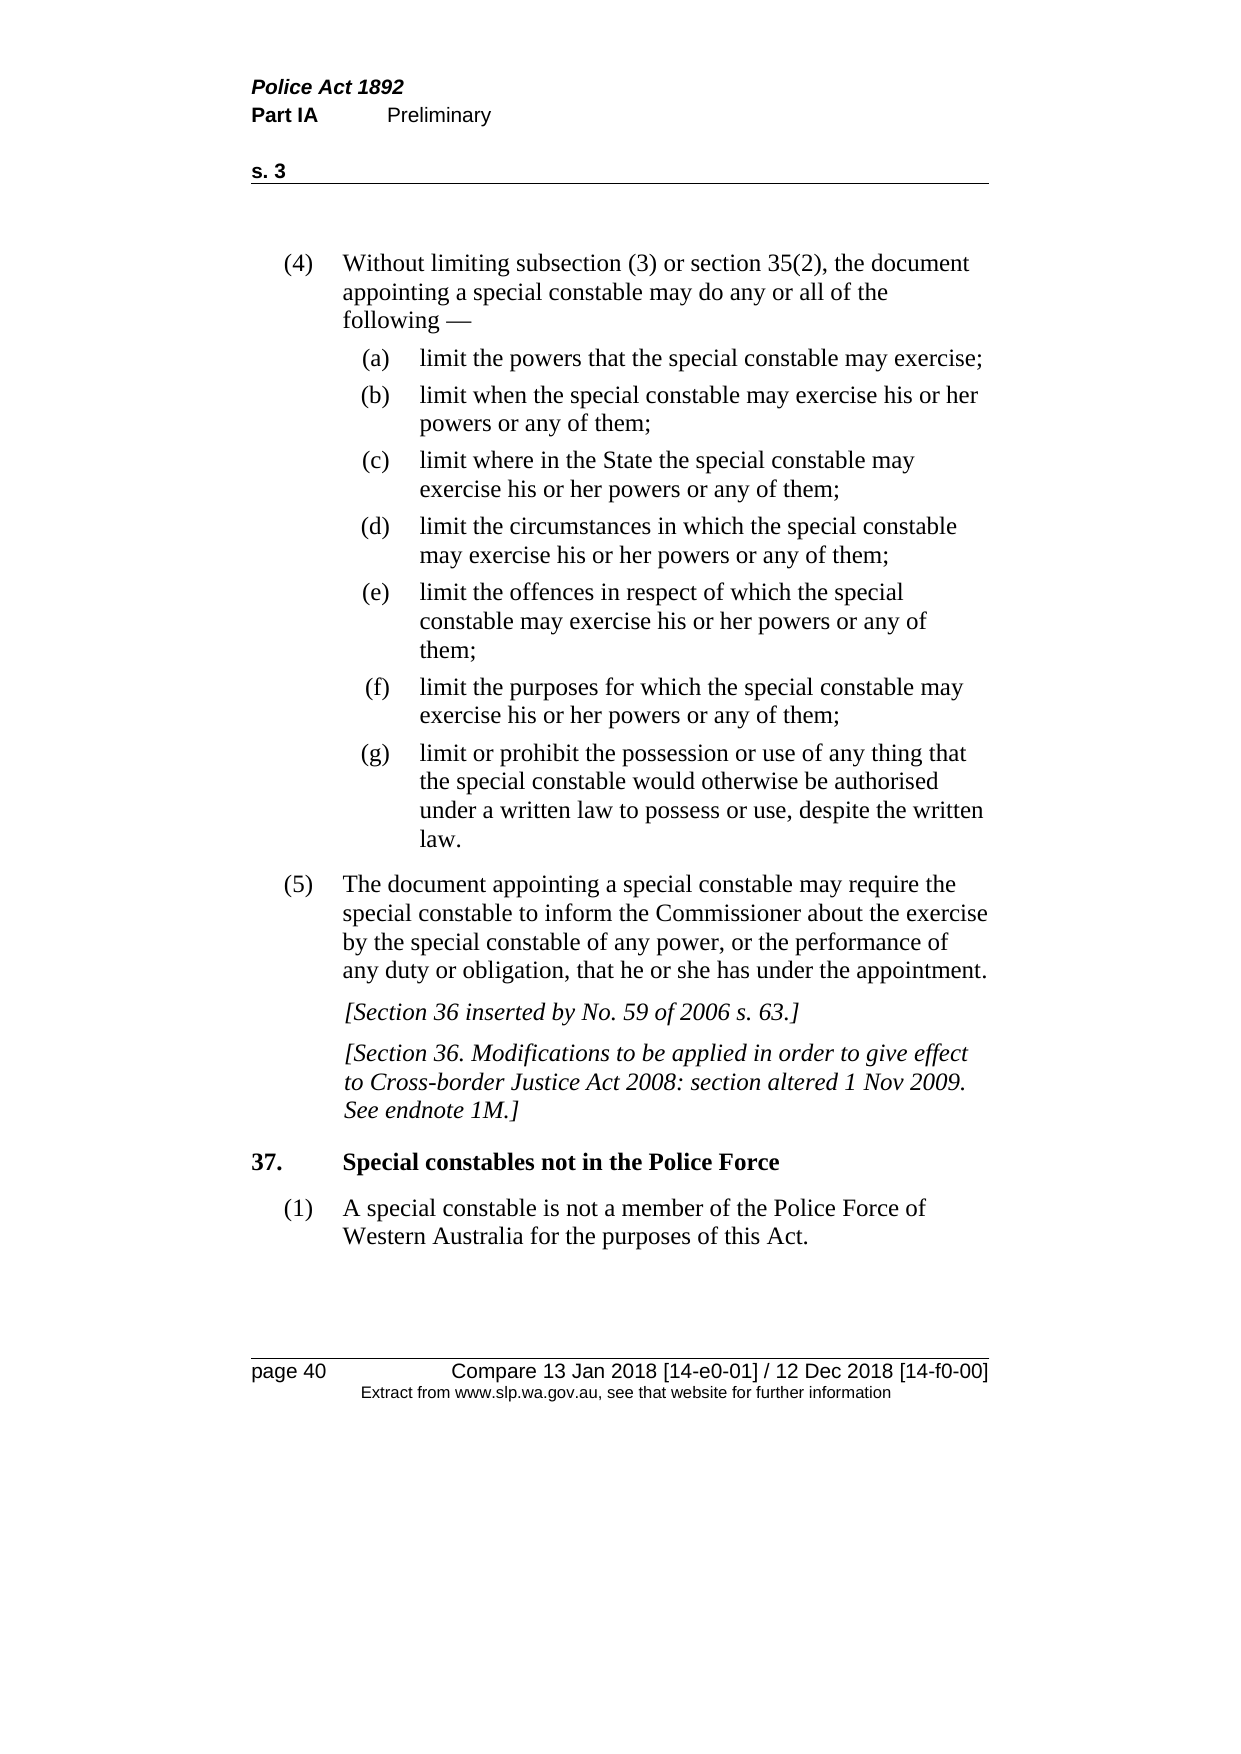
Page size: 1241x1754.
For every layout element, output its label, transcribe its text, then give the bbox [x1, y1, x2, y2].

text (d) limit the circumstances in which the special constable may exercise his or her powers or any of them; [251, 511, 989, 569]
text (1) A special constable is not a member of the Police Force of Western Australia for the purposes of this Act. [251, 1193, 989, 1250]
text [Section 36 inserted by No. 59 of 2006 s. 63.] [251, 997, 989, 1026]
text (f) limit the purposes for which the special constable may exercise his or her powers or any of them; [251, 672, 989, 729]
text (c) limit where in the State the special constable may exercise his or her powers or any of them; [251, 446, 989, 503]
text (b) limit when the special constable may exercise his or her powers or any of them; [251, 380, 989, 437]
subtitle 37. Special constables not in the Police Force [251, 1147, 989, 1176]
text (e) limit the offences in respect of which the special constable may exercise his or her powers or any of them; [251, 577, 989, 663]
text (4) Without limiting subsection (3) or section 35(2), the document appointing a special constable may do any or all of the following — [251, 248, 989, 334]
text (g) limit or prohibit the possession or use of any thing that the special constable would otherwise be authorised under a written law to possess or use, despite the written law. [251, 738, 989, 853]
text (a) limit the powers that the special constable may exercise; [251, 343, 989, 371]
text (5) The document appointing a special constable may require the special constable to inform the Commissioner about the exercise by the special constable of any power, or the performance of any duty or obligation, that he or she has under the appointment. [251, 869, 989, 984]
text [Section 36. Modifications to be applied in order to give effect to Cross-border Justice Act 2008: section altered 1 Nov 2009. See endnote 1M.] [251, 1038, 989, 1124]
